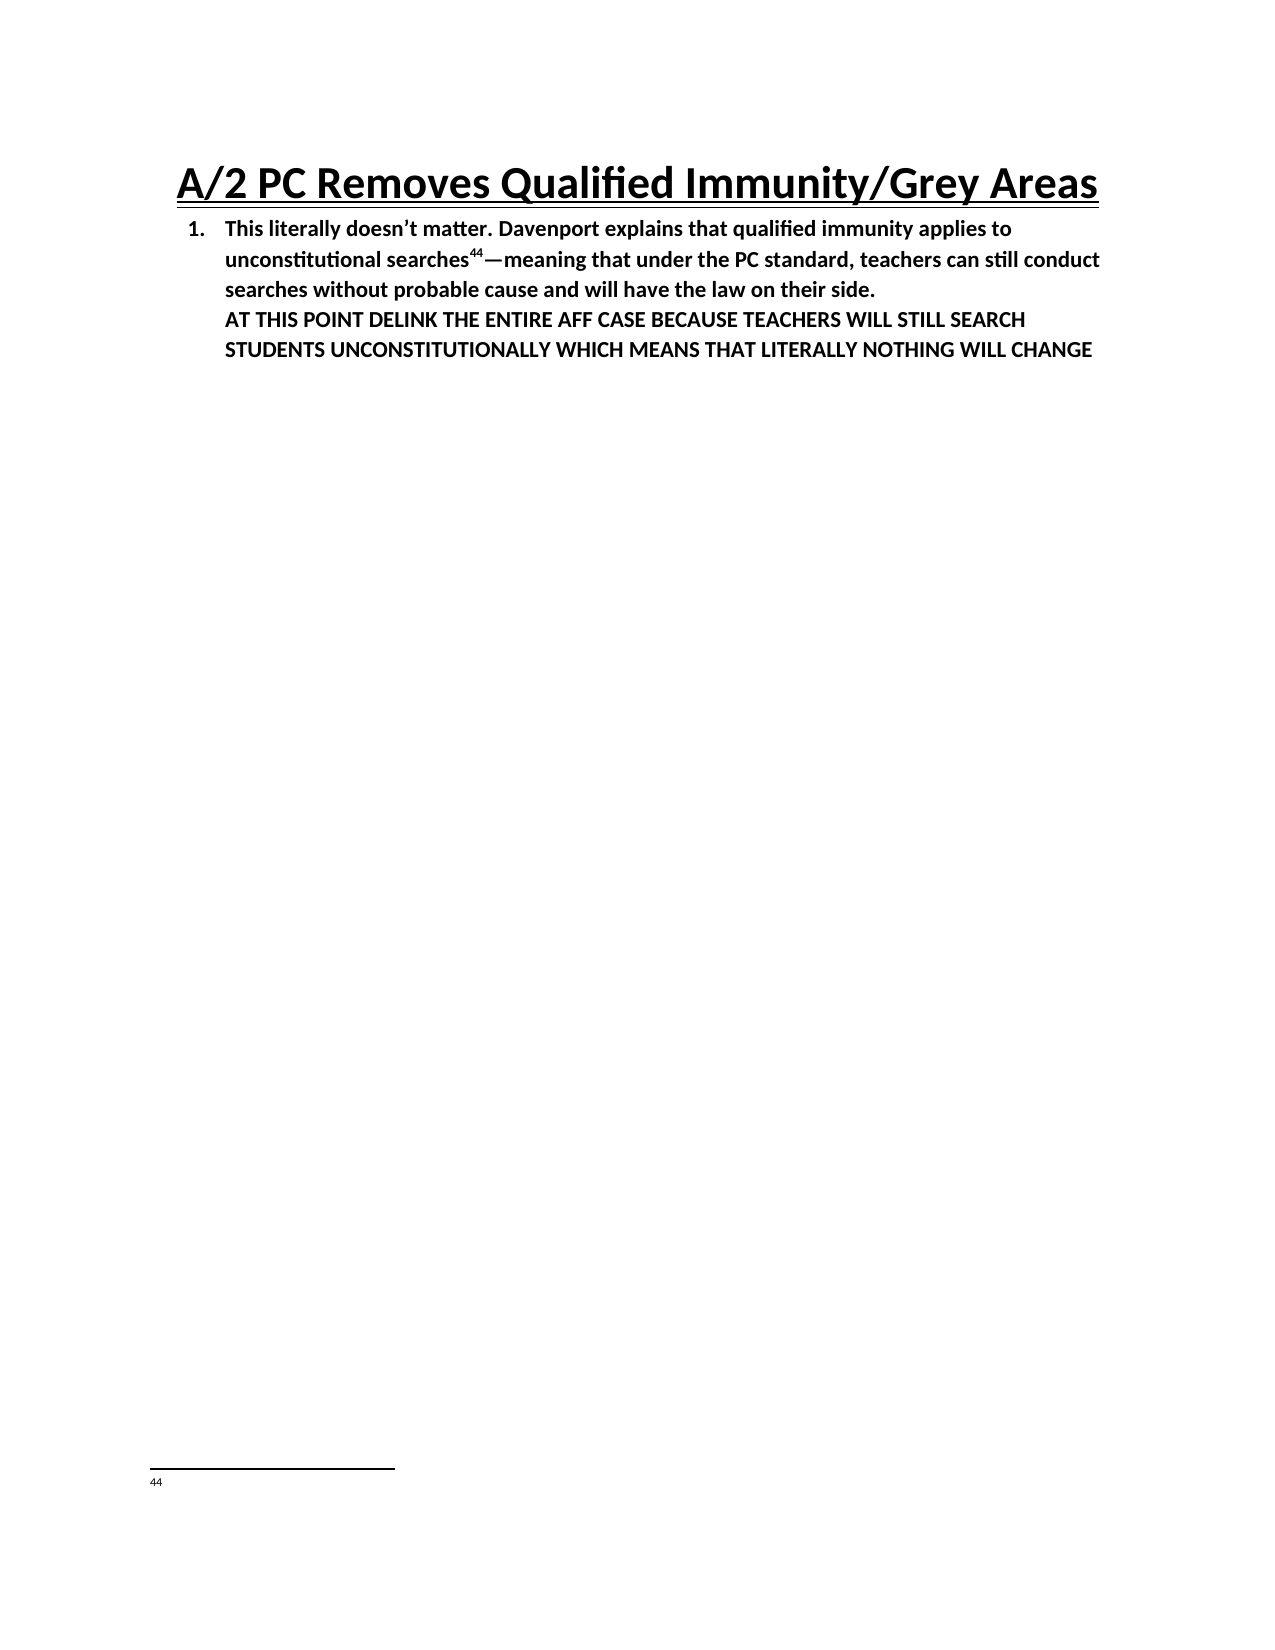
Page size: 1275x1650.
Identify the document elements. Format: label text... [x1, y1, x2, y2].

subtitle A/2 PC Removes Qualified Immunity/Grey Areas [150, 154, 1125, 210]
list This literally doesn’t matter. Davenport explains that qualified immunity applies to unconstitutional searches—meaning that under the PC standard, teachers can still conduct searches without probable cause and will have the law on their side. [187, 214, 1125, 303]
list AT THIS POINT DELINK THE ENTIRE AFF CASE BECAUSE TEACHERS WILL STILL SEARCH STUDENTS UNCONSTITUTIONALLY WHICH MEANS THAT LITERALLY NOTHING WILL CHANGE [225, 305, 1125, 363]
